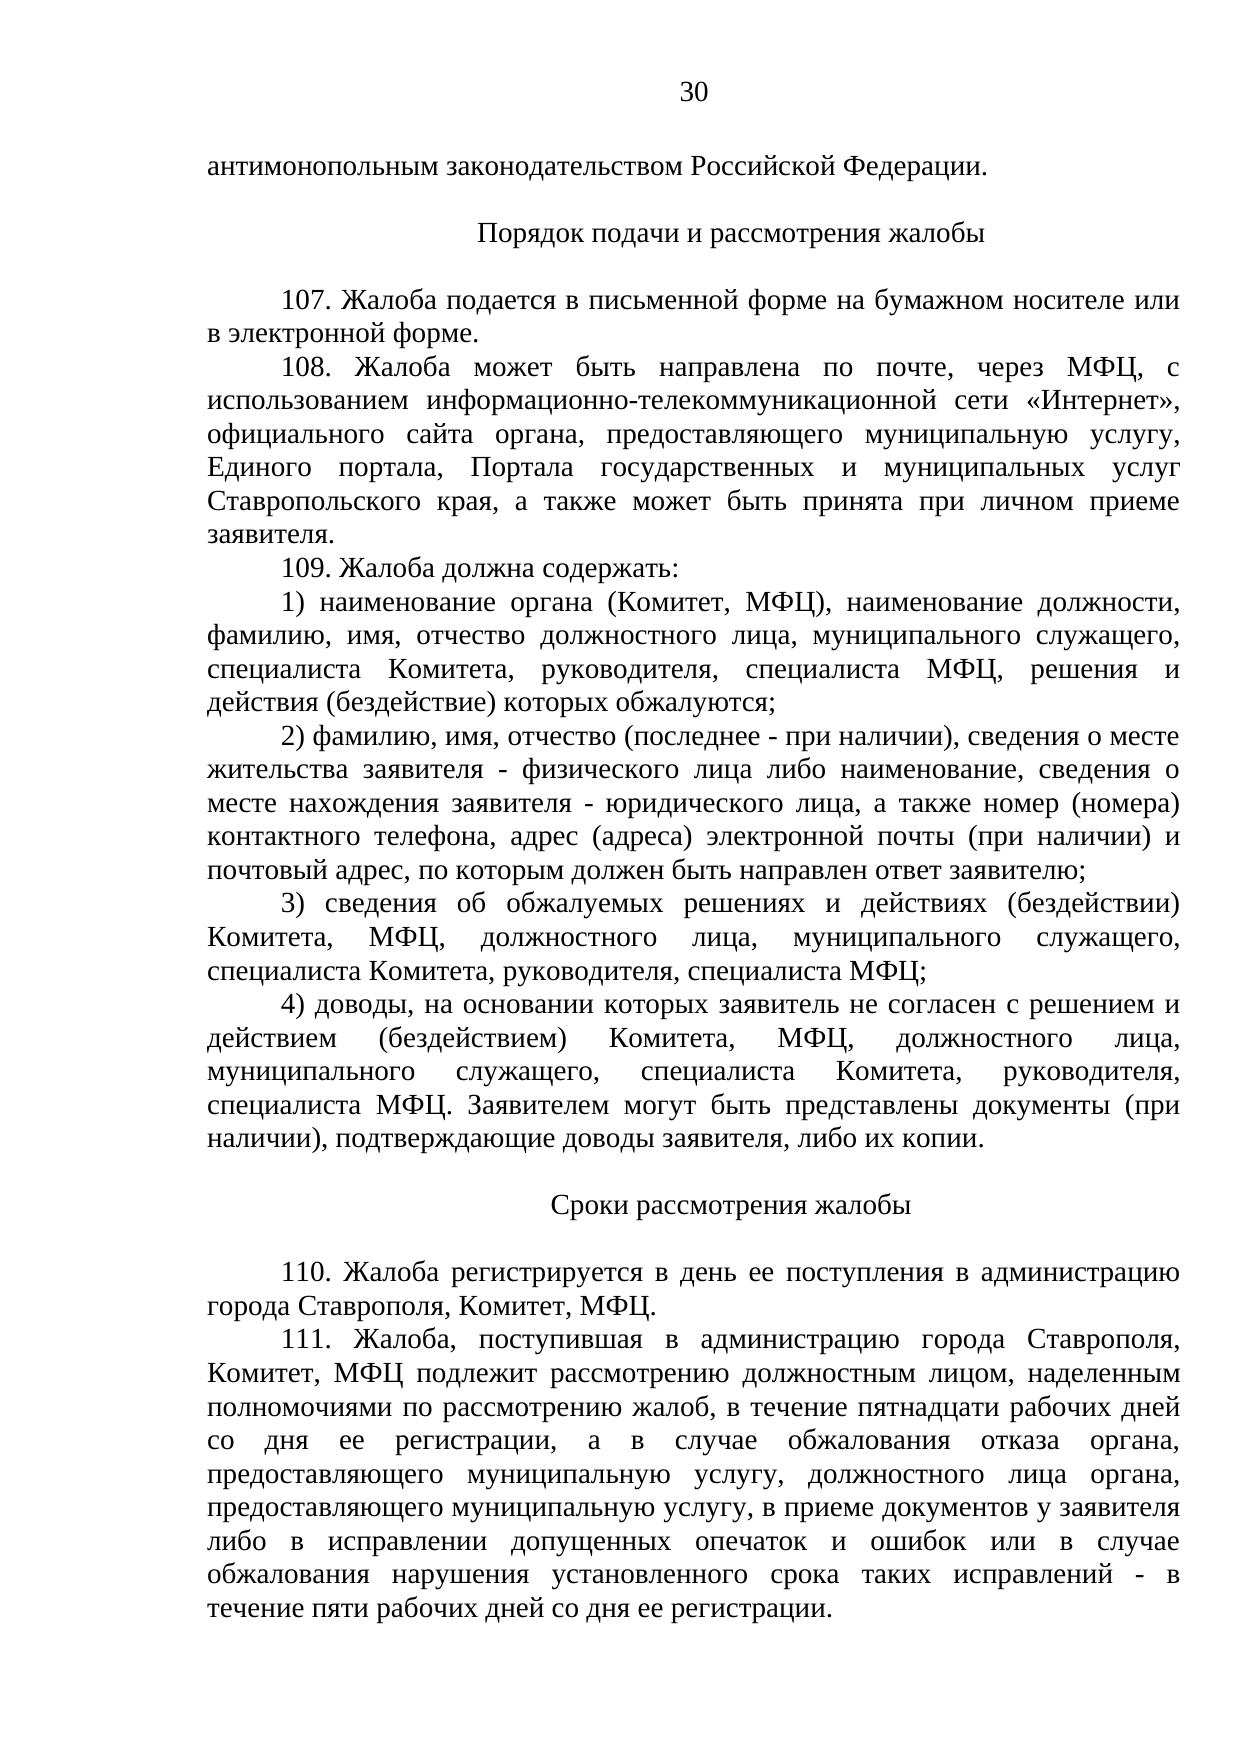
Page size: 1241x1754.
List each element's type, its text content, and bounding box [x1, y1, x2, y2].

text 110. Жалоба регистрируется в день ее поступления в администрацию города Ставрополя, Комитет, МФЦ. [207, 1254, 1181, 1322]
text 108. Жалоба может быть направлена по почте, через МФЦ, с использованием информационно-телекоммуникационной сети «Интернет», официального сайта органа, предоставляющего муниципальную услугу, Единого портала, Портала государственных и муниципальных услуг Ставропольского края, а также может быть принята при личном приеме заявителя. [207, 349, 1181, 550]
text 1) наименование органа (Комитет, МФЦ), наименование должности, фамилию, имя, отчество должностного лица, муниципального служащего, специалиста Комитета, руководителя, специалиста МФЦ, решения и действия (бездействие) которых обжалуются; [207, 584, 1181, 718]
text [207, 148, 1181, 181]
text 4) доводы, на основании которых заявитель не согласен с решением и действием (бездействием) Комитета, МФЦ, должностного лица, муниципального служащего, специалиста Комитета, руководителя, специалиста МФЦ. Заявителем могут быть представлены документы (при наличии), подтверждающие доводы заявителя, либо их копии. [207, 986, 1181, 1154]
text 107. Жалоба подается в письменной форме на бумажном носителе или в электронной форме. [207, 282, 1181, 349]
text Порядок подачи и рассмотрения жалобы [207, 215, 1181, 248]
text 2) фамилию, имя, отчество (последнее - при наличии), сведения о месте жительства заявителя - физического лица либо наименование, сведения о месте нахождения заявителя - юридического лица, а также номер (номера) контактного телефона, адрес (адреса) электронной почты (при наличии) и почтовый адрес, по которым должен быть направлен ответ заявителю; [207, 718, 1181, 886]
text 3) сведения об обжалуемых решениях и действиях (бездействии) Комитета, МФЦ, должностного лица, муниципального служащего, специалиста Комитета, руководителя, специалиста МФЦ; [207, 886, 1181, 986]
text 111. Жалоба, поступившая в администрацию города Ставрополя, Комитет, МФЦ подлежит рассмотрению должностным лицом, наделенным полномочиями по рассмотрению жалоб, в течение пятнадцати рабочих дней со дня ее регистрации, а в случае обжалования отказа органа, предоставляющего муниципальную услугу, должностного лица органа, предоставляющего муниципальную услугу, в приеме документов у заявителя либо в исправлении допущенных опечаток и ошибок или в случае обжалования нарушения установленного срока таких исправлений - в течение пяти рабочих дней со дня ее регистрации. [207, 1322, 1181, 1623]
text Сроки рассмотрения жалобы [207, 1187, 1181, 1221]
text 109. Жалоба должна содержать: [207, 550, 1181, 584]
